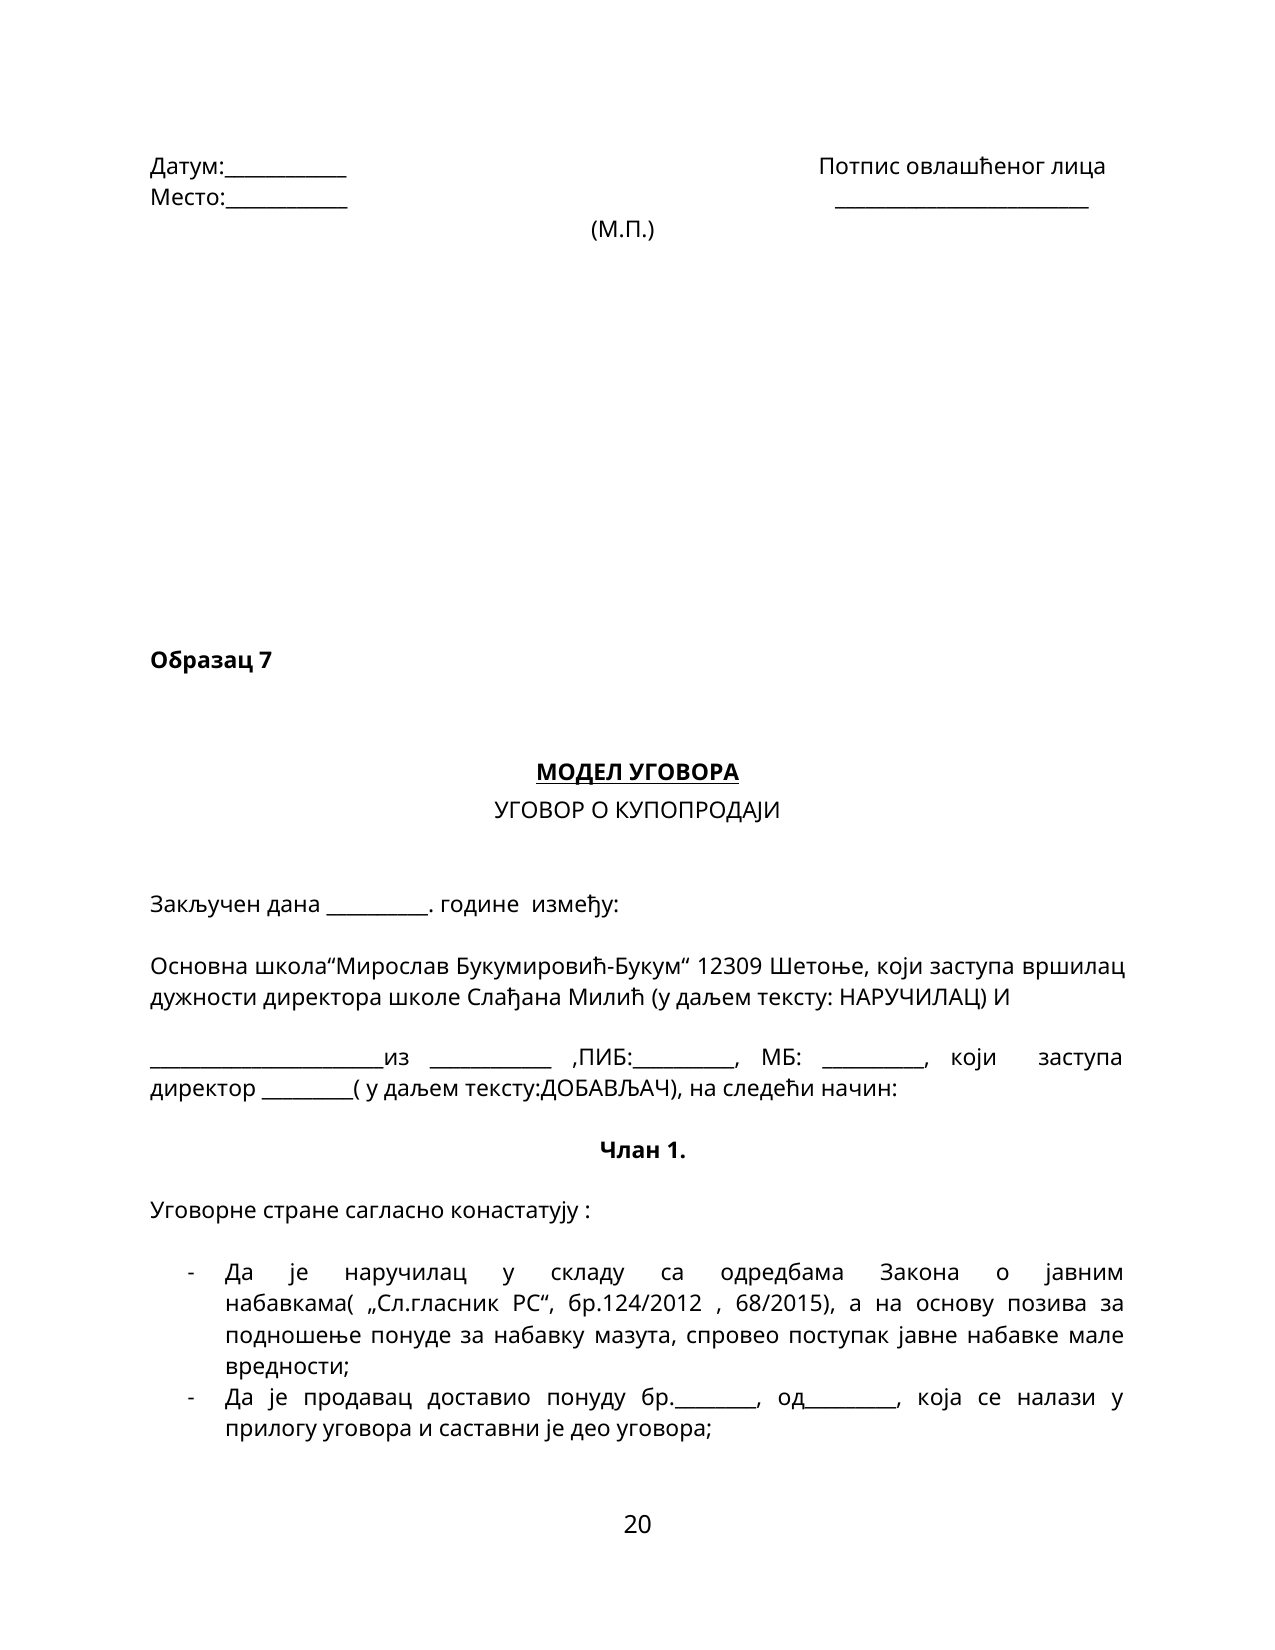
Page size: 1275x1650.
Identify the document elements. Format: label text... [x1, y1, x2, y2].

text Образац 7 [150, 644, 1125, 675]
text Основна школа“Мирослав Букумировић-Букум“ 12309 Шетоње, који заступа вршилац дужности директора школе Слађана Милић (у даљем тексту: НАРУЧИЛАЦ) И [150, 950, 1125, 1012]
text Закључен дана __________. године између: [150, 887, 1125, 919]
list Да је наручилац у складу са одредбама Закона о јавним набавкама( „Сл.гласник РС“, бр.124/2012 , 68/2015), а на основу позива за подношење понуде за набавку мазута, спровео поступак јавне набавке мале вредности; [187, 1256, 1125, 1381]
text Уговорне стране сагласно конастатују : [150, 1193, 1125, 1225]
text Датум:____________ Потпис овлашћеног лица [150, 150, 1125, 181]
text МОДЕЛ УГОВОРА [150, 756, 1125, 787]
text Место:____________ _________________________ [150, 181, 1125, 212]
text УГОВОР О КУПОПРОДАЈИ [150, 794, 1125, 825]
text (М.П.) [150, 212, 1125, 244]
text _______________________из ____________ ,ПИБ:__________, МБ: __________, који заступа директор _________( у даљем тексту:ДОБАВЉАЧ), на следећи начин: [150, 1041, 1125, 1103]
text Члан 1. [525, 1134, 1125, 1166]
list Да је продавац доставио понуду бр.________, од_________, која се налази у прилогу уговора и саставни је део уговора; [187, 1381, 1125, 1443]
